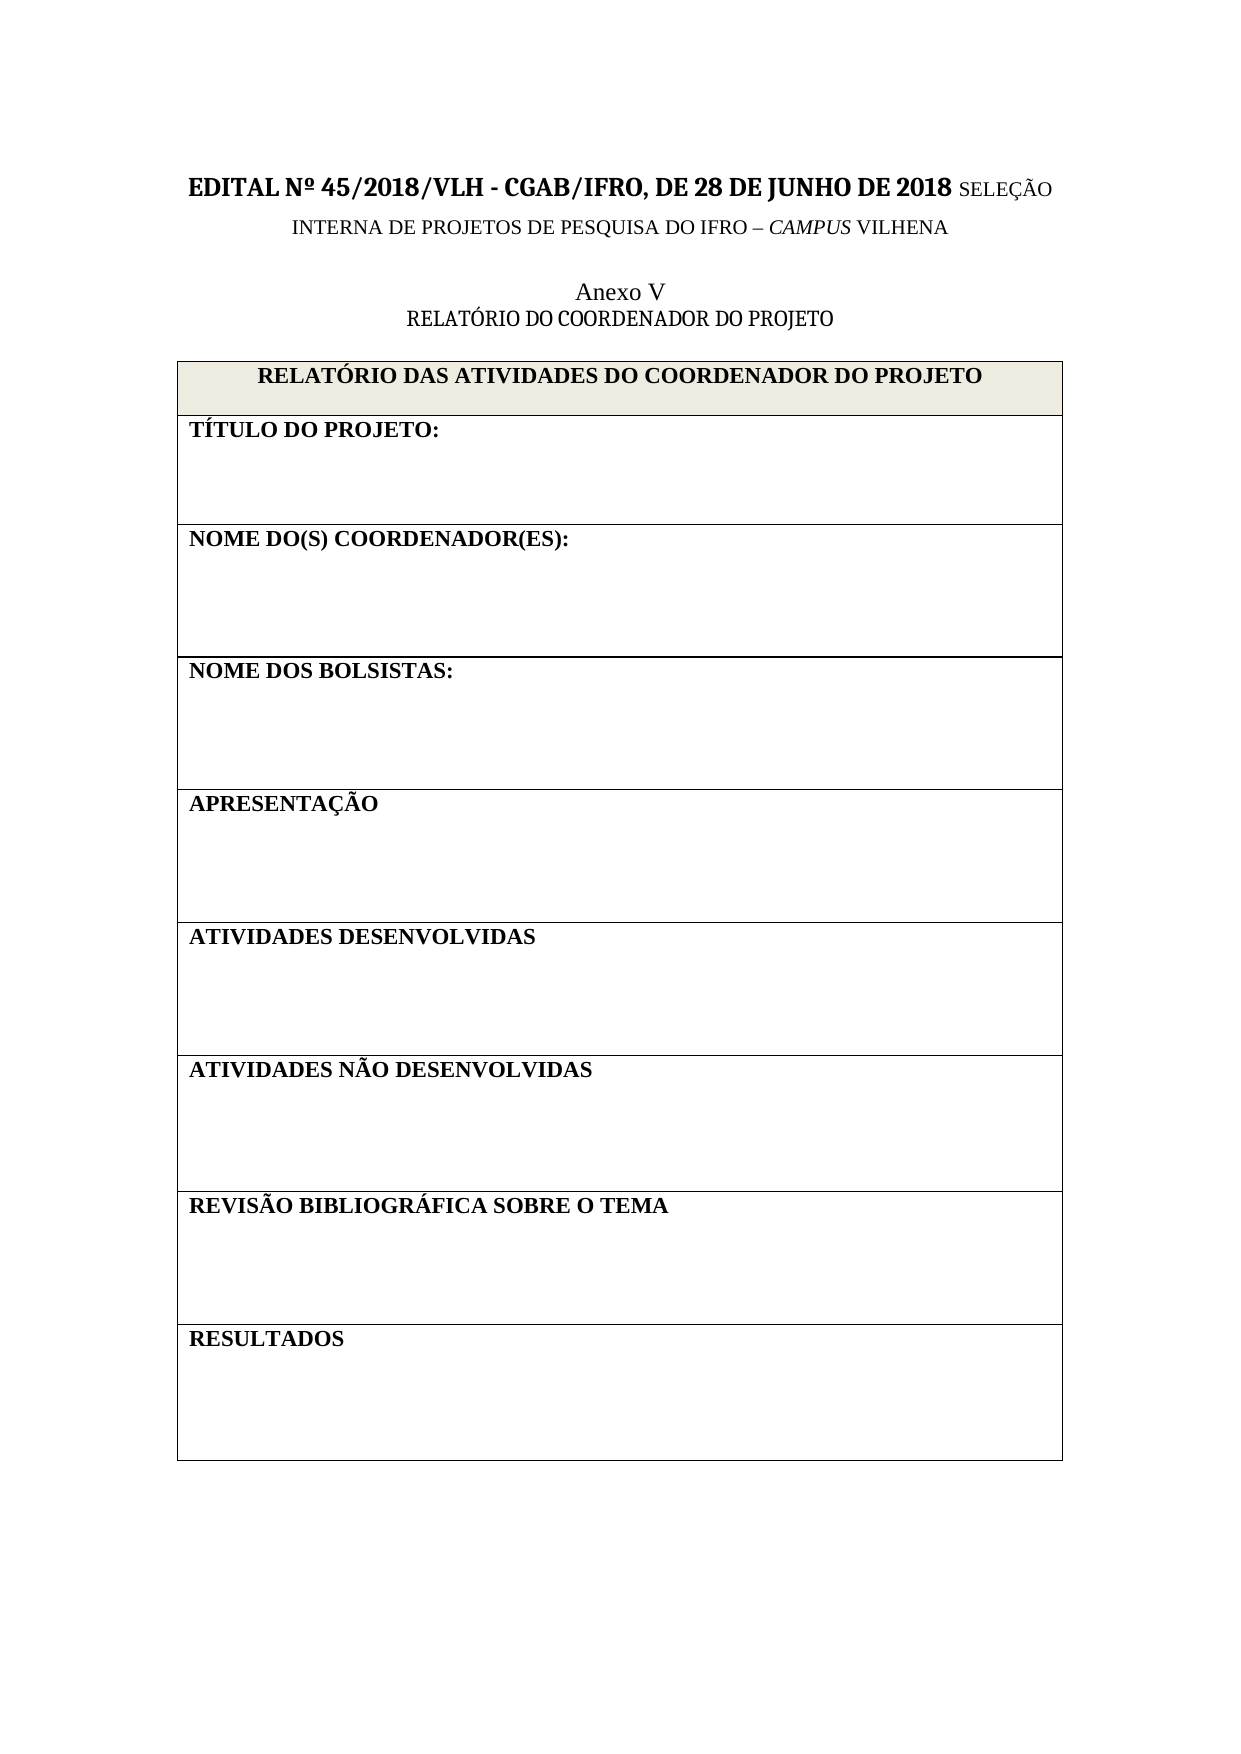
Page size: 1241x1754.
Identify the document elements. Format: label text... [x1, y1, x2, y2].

table_cell REVISÃO BIBLIOGRÁFICA SOBRE O TEMA [178, 1192, 1062, 1324]
text Anexo V [177, 277, 1063, 306]
table_cell NOME DO(S) COORDENADOR(ES): [178, 525, 1062, 656]
table_cell APRESENTAÇÃO [178, 790, 1062, 922]
table_cell NOME DOS BOLSISTAS: [178, 658, 1062, 789]
table_cell TÍTULO DO PROJETO: [178, 416, 1062, 524]
text RELATÓRIO DO COORDENADOR DO PROJETO [177, 306, 1063, 332]
text Edital Nº 45/2018/VLH - CGAB/IFRO, DE 28 DE junho DE 2018 SELEÇÃO INTERNA DE PROJETOS DE PESQUISA DO IFRO – CAMPUS VILHENA [177, 172, 1063, 239]
table_header RELATÓRIO DAS ATIVIDADES DO COORDENADOR DO PROJETO [178, 362, 1062, 415]
table_cell RESULTADOS [178, 1325, 1062, 1459]
table_cell ATIVIDADES DESENVOLVIDAS [178, 923, 1062, 1055]
table_cell ATIVIDADES NÃO DESENVOLVIDAS [178, 1056, 1062, 1191]
